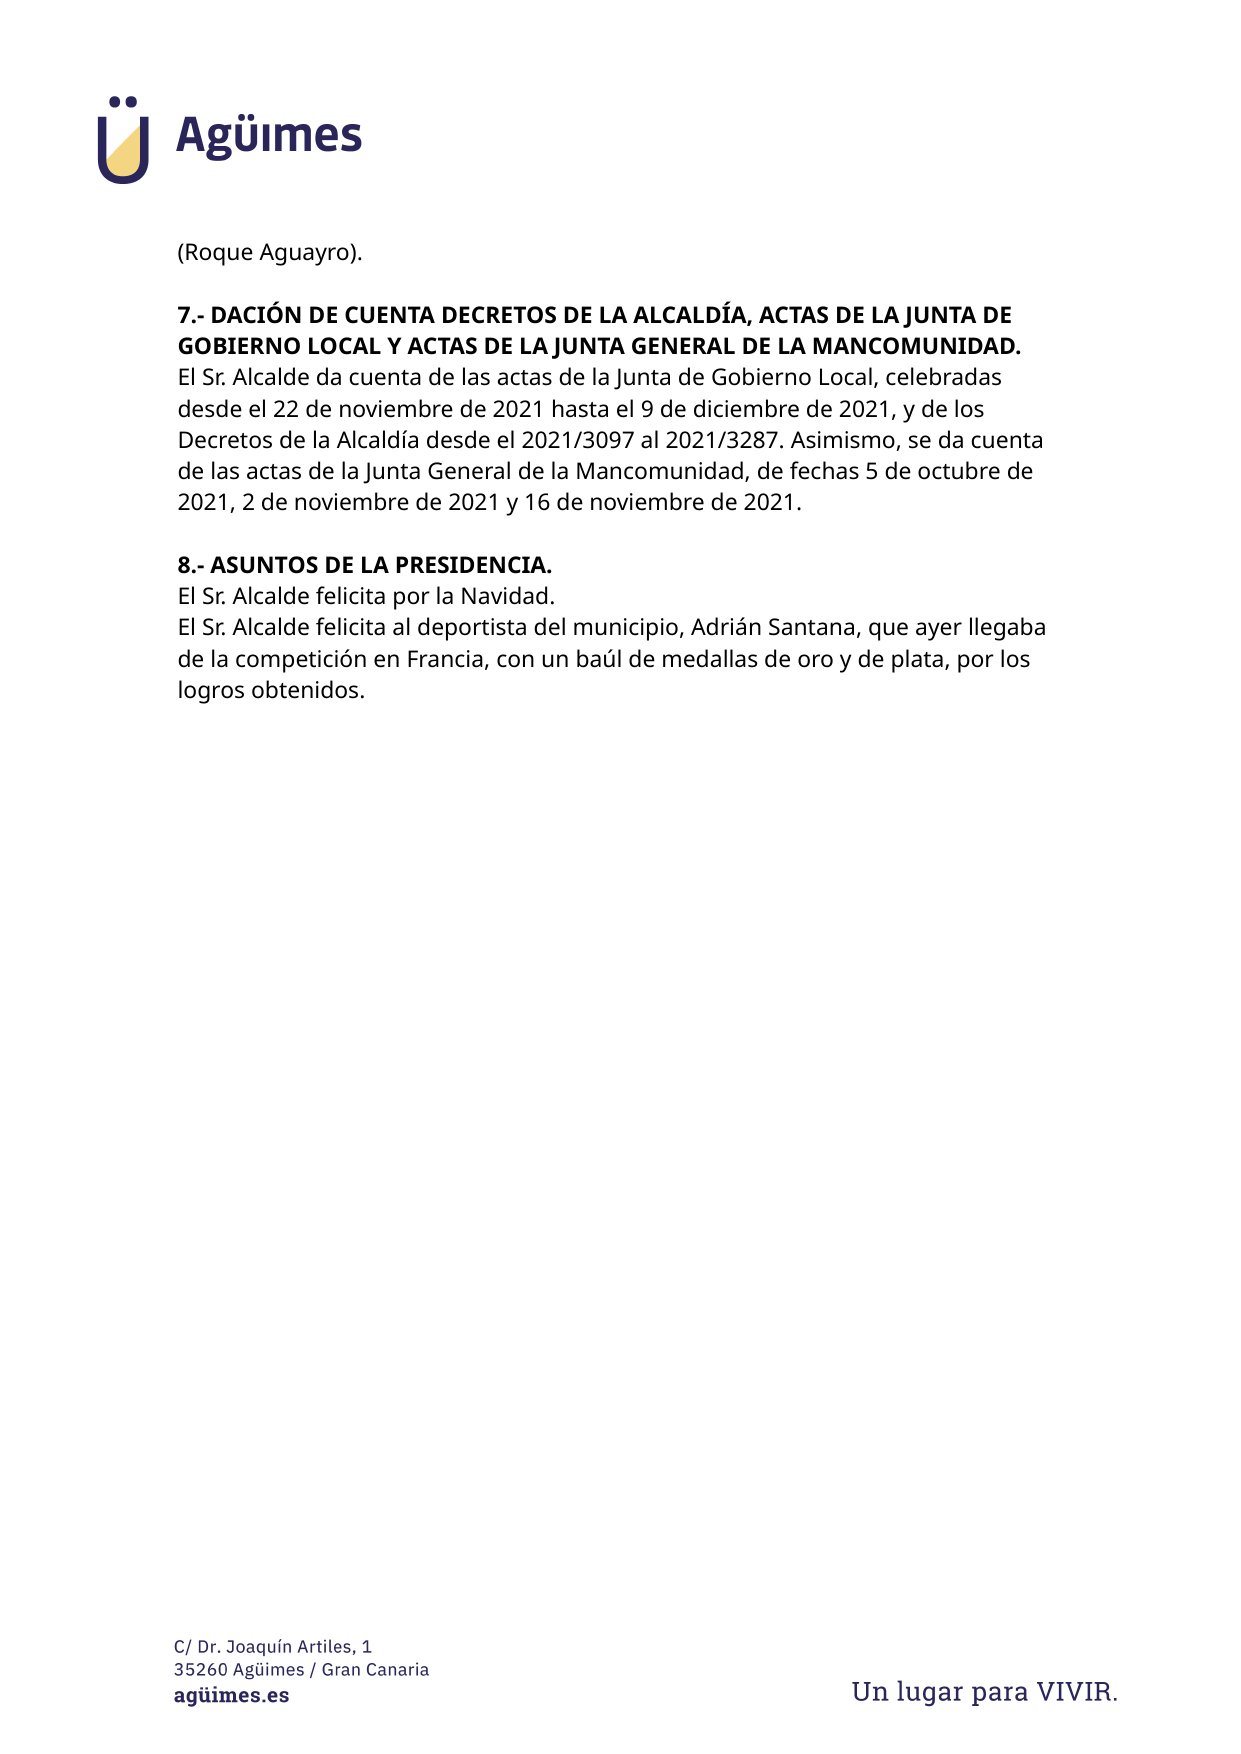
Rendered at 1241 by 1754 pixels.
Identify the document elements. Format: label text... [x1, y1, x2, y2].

picture [1, 2, 1236, 1751]
text El Sr. Alcalde felicita al deportista del municipio, Adrián Santana, que ayer llegaba de la competición en Francia, con un baúl de medallas de oro y de plata, por los logros obtenidos. [177, 611, 1063, 705]
text El Sr. Alcalde felicita por la Navidad. [177, 580, 1063, 611]
text 8.- ASUNTOS DE LA PRESIDENCIA. [177, 549, 1063, 580]
text 7.- DACIÓN DE CUENTA DECRETOS DE LA ALCALDÍA, ACTAS DE LA JUNTA DE GOBIERNO LOCAL Y ACTAS DE LA JUNTA GENERAL DE LA MANCOMUNIDAD. [177, 299, 1063, 361]
text El Sr. Alcalde da cuenta de las actas de la Junta de Gobierno Local, celebradas desde el 22 de noviembre de 2021 hasta el 9 de diciembre de 2021, y de los Decretos de la Alcaldía desde el 2021/3097 al 2021/3287. Asimismo, se da cuenta de las actas de la Junta General de la Mancomunidad, de fechas 5 de octubre de 2021, 2 de noviembre de 2021 y 16 de noviembre de 2021. [177, 361, 1063, 517]
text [177, 236, 1063, 267]
